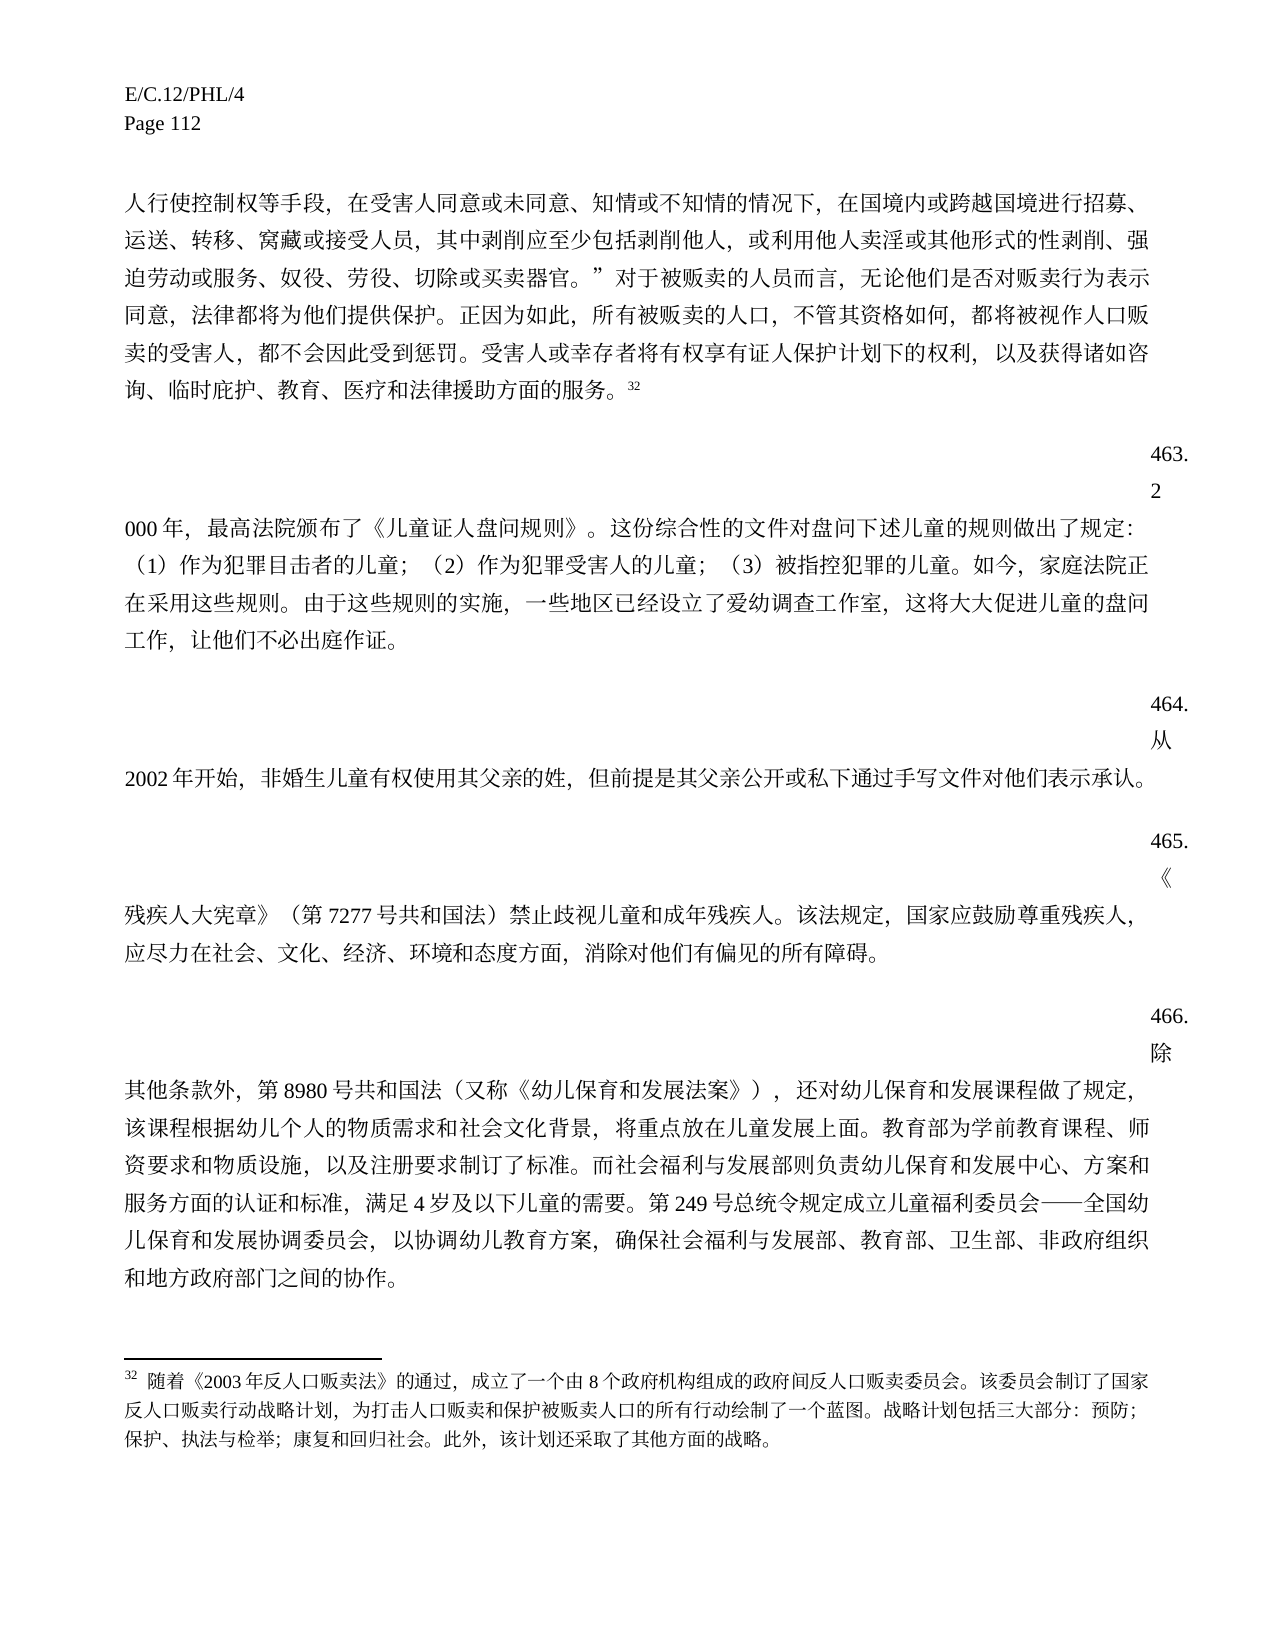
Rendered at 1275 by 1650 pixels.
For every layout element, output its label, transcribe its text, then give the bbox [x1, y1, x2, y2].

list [124, 181, 1150, 406]
list 2000年，最高法院颁布了《儿童证人盘问规则》。这份综合性的文件对盘问下述儿童的规则做出了规定：（1）作为犯罪目击者的儿童；（2）作为犯罪受害人的儿童；（3）被指控犯罪的儿童。如今，家庭法院正在采用这些规则。由于这些规则的实施，一些地区已经设立了爱幼调查工作室，这将大大促进儿童的盘问工作，让他们不必出庭作证。 [124, 431, 1150, 656]
list 除其他条款外，第8980号共和国法（又称《幼儿保育和发展法案》），还对幼儿保育和发展课程做了规定，该课程根据幼儿个人的物质需求和社会文化背景，将重点放在儿童发展上面。教育部为学前教育课程、师资要求和物质设施，以及注册要求制订了标准。而社会福利与发展部则负责幼儿保育和发展中心、方案和服务方面的认证和标准，满足4岁及以下儿童的需要。第249号总统令规定成立儿童福利委员会——全国幼儿保育和发展协调委员会，以协调幼儿教育方案，确保社会福利与发展部、教育部、卫生部、非政府组织和地方政府部门之间的协作。 [124, 994, 1150, 1294]
list 从2002年开始，非婚生儿童有权使用其父亲的姓，但前提是其父亲公开或私下通过手写文件对他们表示承认。 [124, 681, 1150, 794]
list 《残疾人大宪章》（第7277号共和国法）禁止歧视儿童和成年残疾人。该法规定，国家应鼓励尊重残疾人，应尽力在社会、文化、经济、环境和态度方面，消除对他们有偏见的所有障碍。 [124, 819, 1150, 969]
